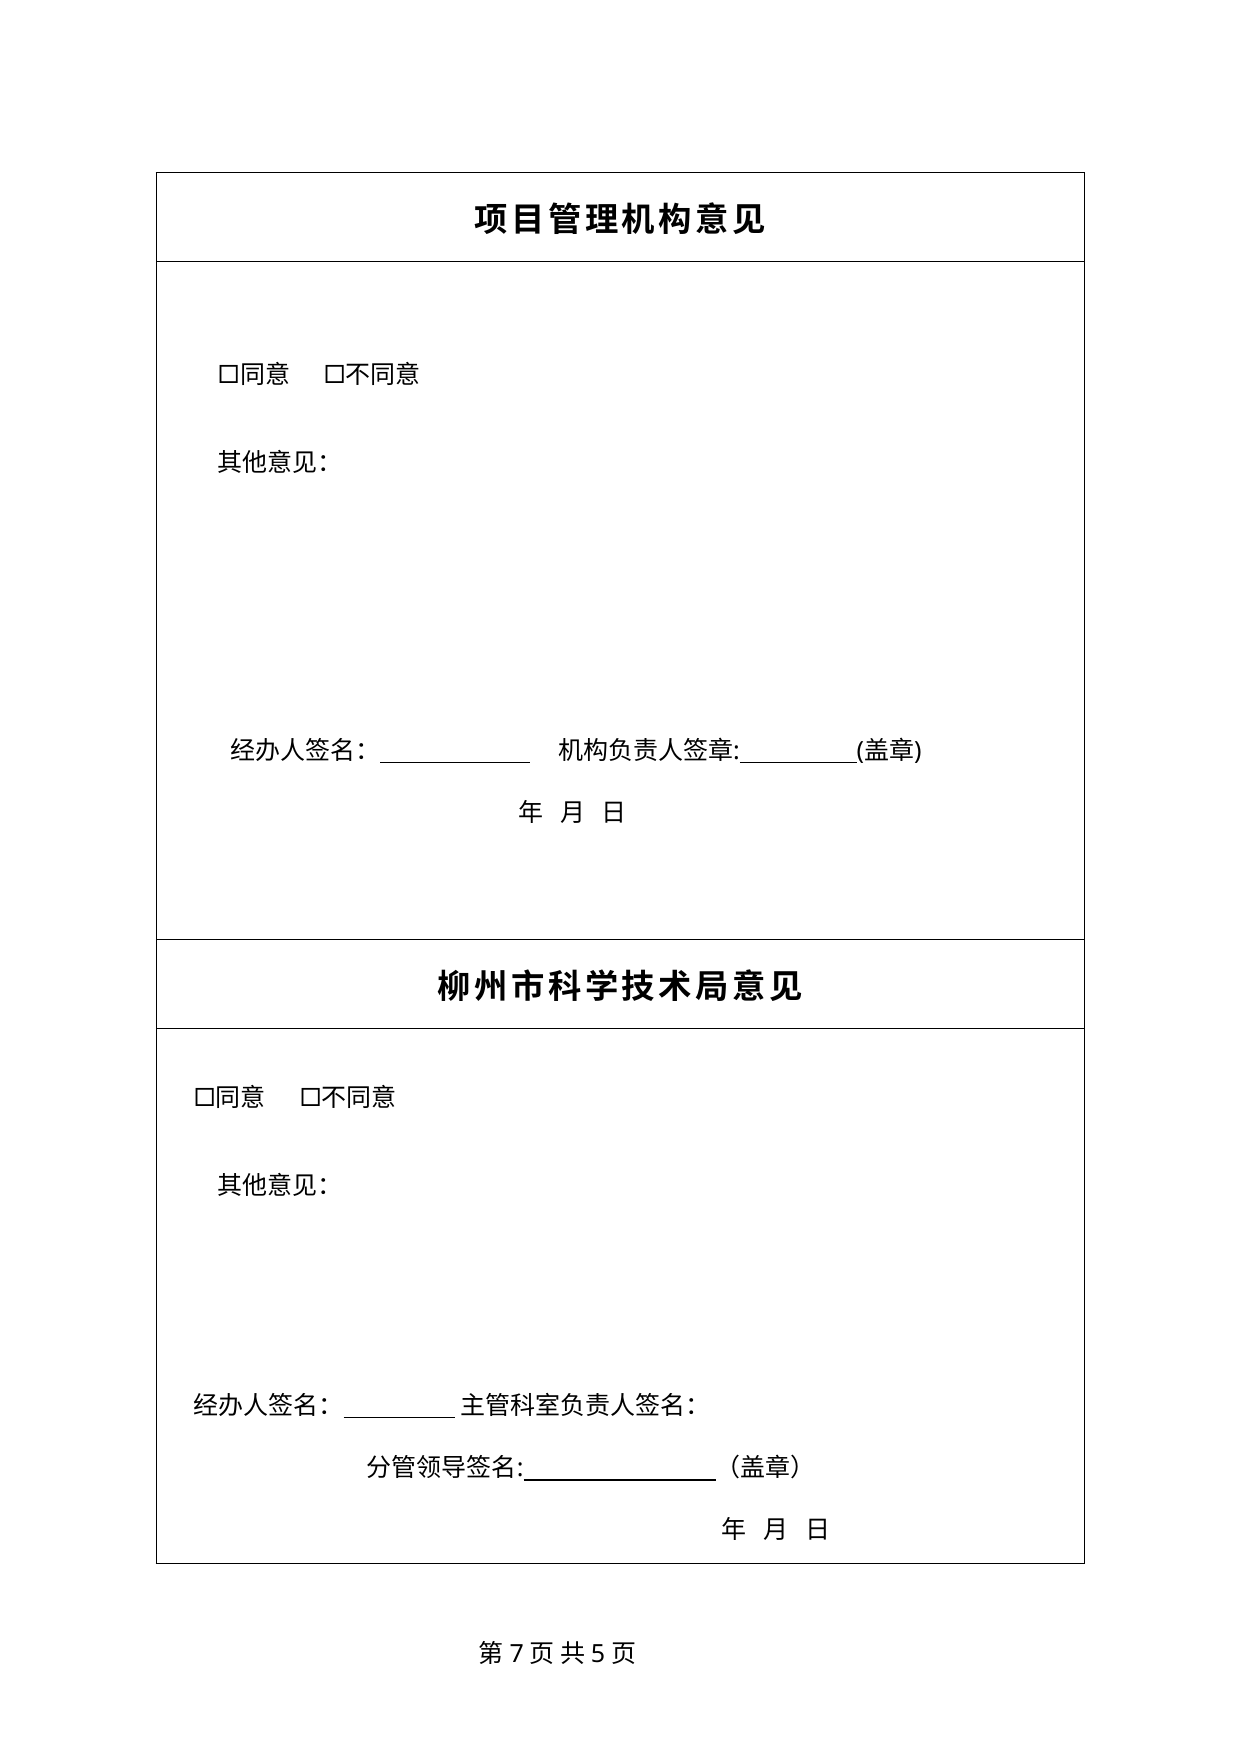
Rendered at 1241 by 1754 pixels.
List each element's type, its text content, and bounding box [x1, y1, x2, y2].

table_cell 同意 不同意 其他意见： 经办人签名： 主管科室负责人签名： 分管领导签名: （盖章） 年 月 日 [157, 1029, 1084, 1563]
table_cell 同意 不同意 其他意见： 经办人签名： 机构负责人签章: (盖章) 年 月 日 [157, 262, 1084, 939]
table_cell 柳州市科学技术局意见 [157, 940, 1084, 1028]
table_header 项目管理机构意见 [157, 173, 1084, 261]
